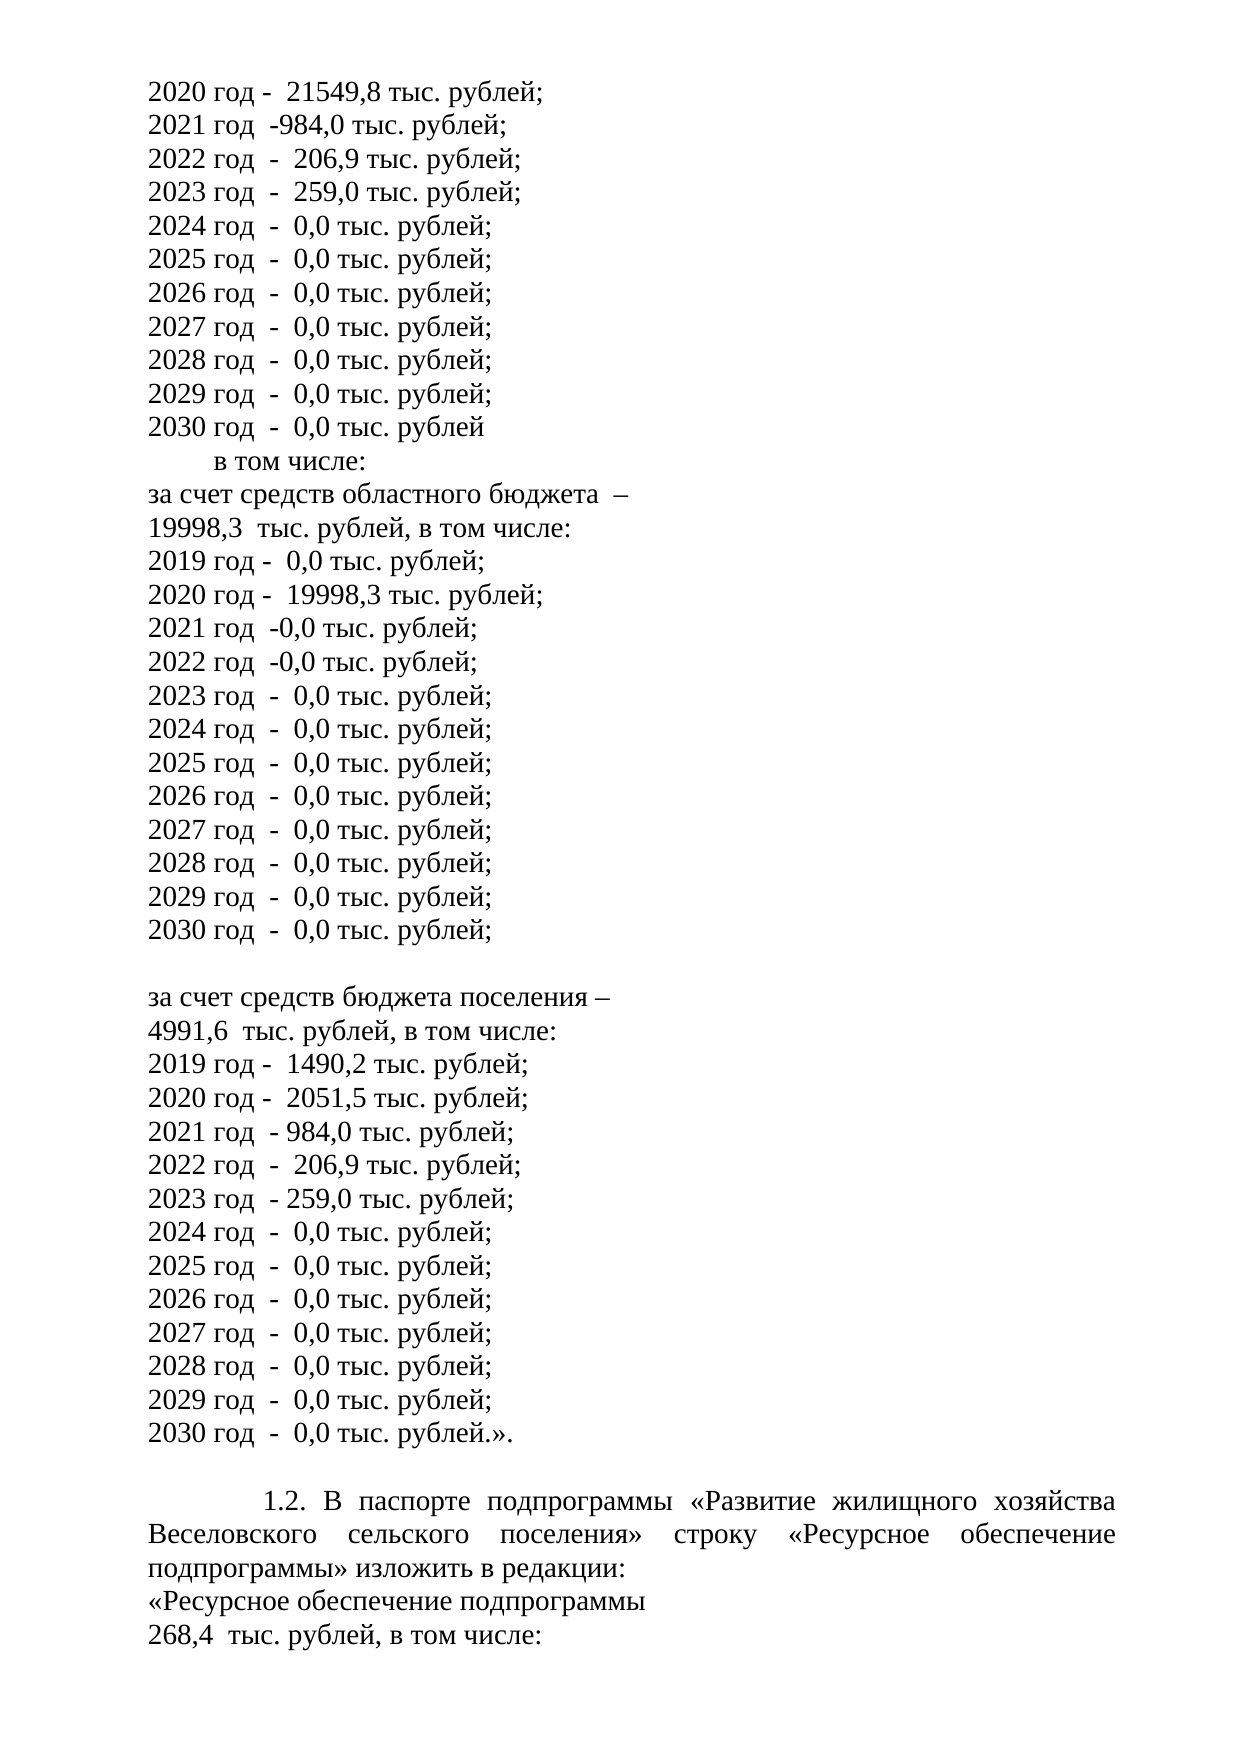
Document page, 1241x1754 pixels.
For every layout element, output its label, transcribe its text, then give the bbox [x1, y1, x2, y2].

text 2021 год - 984,0 тыс. рублей; [148, 1114, 1116, 1147]
text 2025 год - 0,0 тыс. рублей; [148, 1248, 1116, 1281]
text 2029 год - 0,0 тыс. рублей; [148, 1382, 1116, 1416]
text 2025 год - 0,0 тыс. рублей; [148, 242, 1116, 275]
text 2026 год - 0,0 тыс. рублей; [148, 1281, 1116, 1315]
text 2030 год - 0,0 тыс. рублей.». [148, 1416, 1116, 1449]
text 19998,3 тыс. рублей, в том числе: [148, 510, 1116, 543]
text 2024 год - 0,0 тыс. рублей; [148, 208, 1116, 242]
text 2021 год -984,0 тыс. рублей; [148, 107, 1116, 141]
text 2021 год -0,0 тыс. рублей; [148, 611, 1116, 644]
text 2028 год - 0,0 тыс. рублей; [148, 1348, 1116, 1382]
text 4991,6 тыс. рублей, в том числе: [148, 1013, 1116, 1047]
text 2027 год - 0,0 тыс. рублей; [148, 812, 1116, 845]
text 2025 год - 0,0 тыс. рублей; [148, 745, 1116, 778]
text 2027 год - 0,0 тыс. рублей; [148, 309, 1116, 342]
text 2028 год - 0,0 тыс. рублей; [148, 845, 1116, 879]
text за счет средств областного бюджета – [148, 476, 1116, 510]
text 2030 год - 0,0 тыс. рублей; [148, 912, 1116, 946]
text в том числе: [213, 443, 1116, 476]
text 268,4 тыс. рублей, в том числе: [148, 1617, 1116, 1650]
text 2026 год - 0,0 тыс. рублей; [148, 778, 1116, 812]
text 2019 год - 1490,2 тыс. рублей; [148, 1047, 1116, 1080]
text 2019 год - 0,0 тыс. рублей; [148, 543, 1116, 577]
text 1.2. В паспорте подпрограммы «Развитие жилищного хозяйства Веселовского сельского поселения» строку «Ресурсное обеспечение подпрограммы» изложить в редакции: [148, 1483, 1116, 1583]
text 2024 год - 0,0 тыс. рублей; [148, 1214, 1116, 1248]
text 2023 год - 0,0 тыс. рублей; [148, 678, 1116, 711]
text 2024 год - 0,0 тыс. рублей; [148, 711, 1116, 745]
text 2030 год - 0,0 тыс. рублей [148, 409, 1116, 443]
text 2027 год - 0,0 тыс. рублей; [148, 1315, 1116, 1348]
text «Ресурсное обеспечение подпрограммы [148, 1583, 1116, 1617]
text 2028 год - 0,0 тыс. рублей; [148, 342, 1116, 376]
text 2026 год - 0,0 тыс. рублей; [148, 275, 1116, 309]
text 2020 год - 21549,8 тыс. рублей; [148, 74, 1116, 107]
text 2022 год - 206,9 тыс. рублей; [148, 141, 1116, 174]
text 2022 год -0,0 тыс. рублей; [148, 644, 1116, 678]
text 2022 год - 206,9 тыс. рублей; [148, 1147, 1116, 1181]
text 2020 год - 19998,3 тыс. рублей; [148, 577, 1116, 611]
text 2029 год - 0,0 тыс. рублей; [148, 879, 1116, 912]
text 2020 год - 2051,5 тыс. рублей; [148, 1080, 1116, 1114]
text 2029 год - 0,0 тыс. рублей; [148, 376, 1116, 409]
text за счет средств бюджета поселения – [148, 979, 1116, 1013]
text 2023 год - 259,0 тыс. рублей; [148, 1181, 1116, 1214]
text 2023 год - 259,0 тыс. рублей; [148, 174, 1116, 208]
